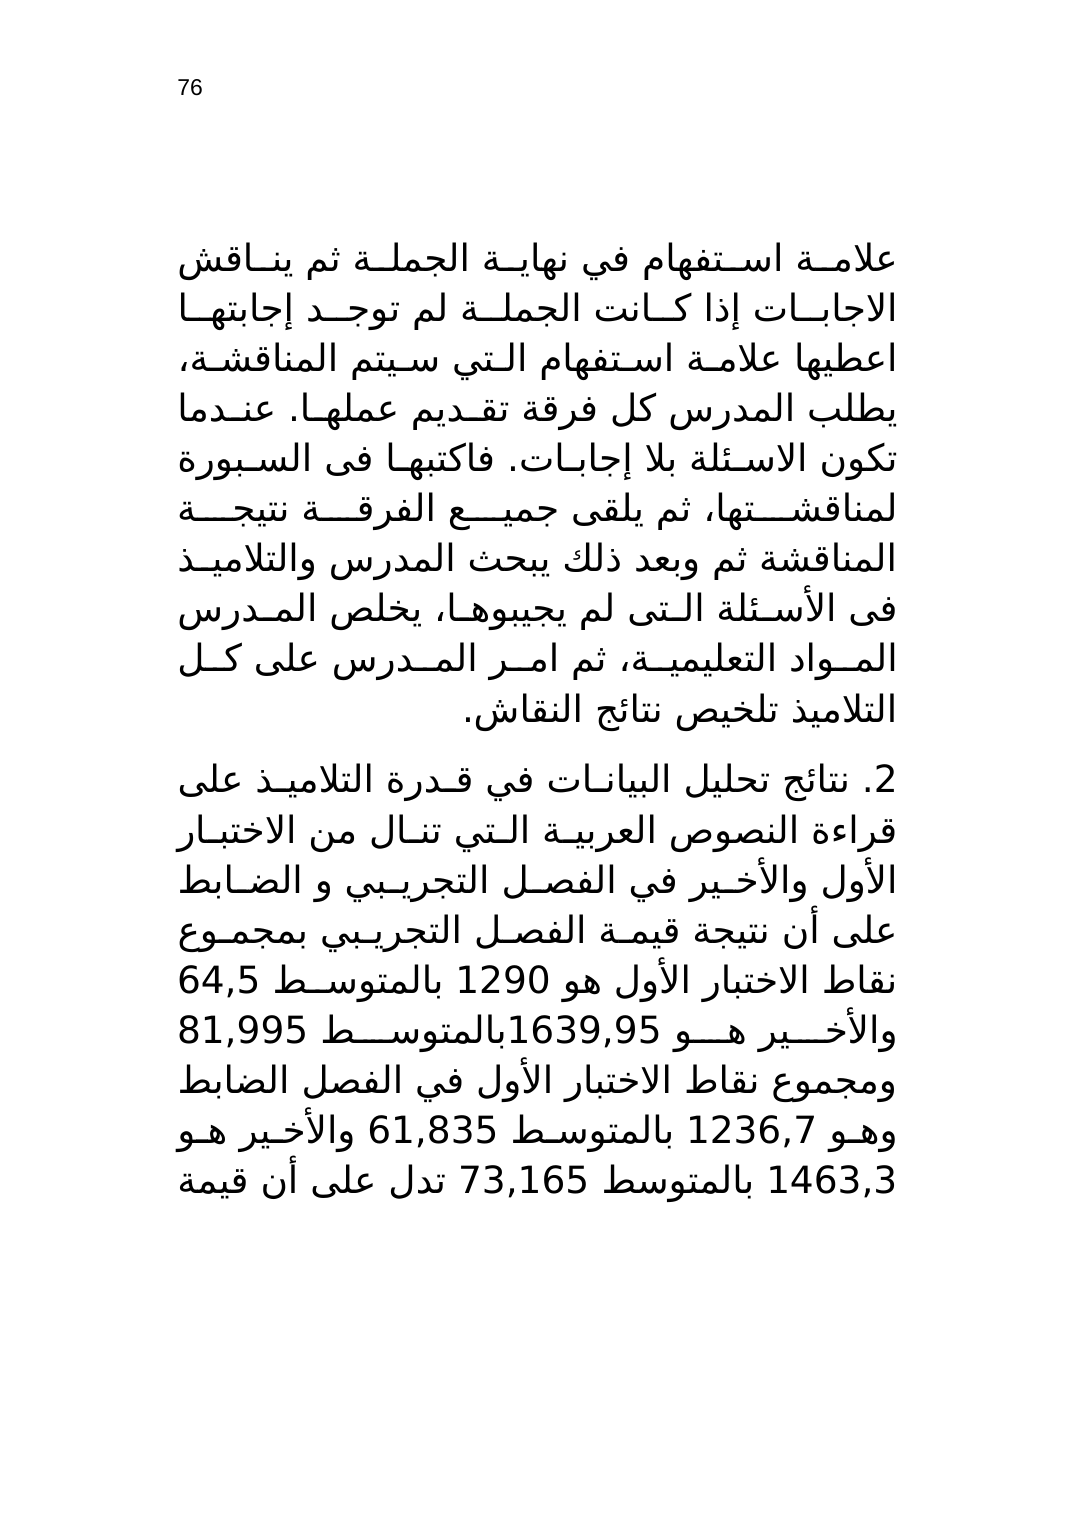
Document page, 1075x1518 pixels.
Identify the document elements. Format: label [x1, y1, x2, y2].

text [177, 236, 898, 731]
text [177, 758, 898, 1203]
